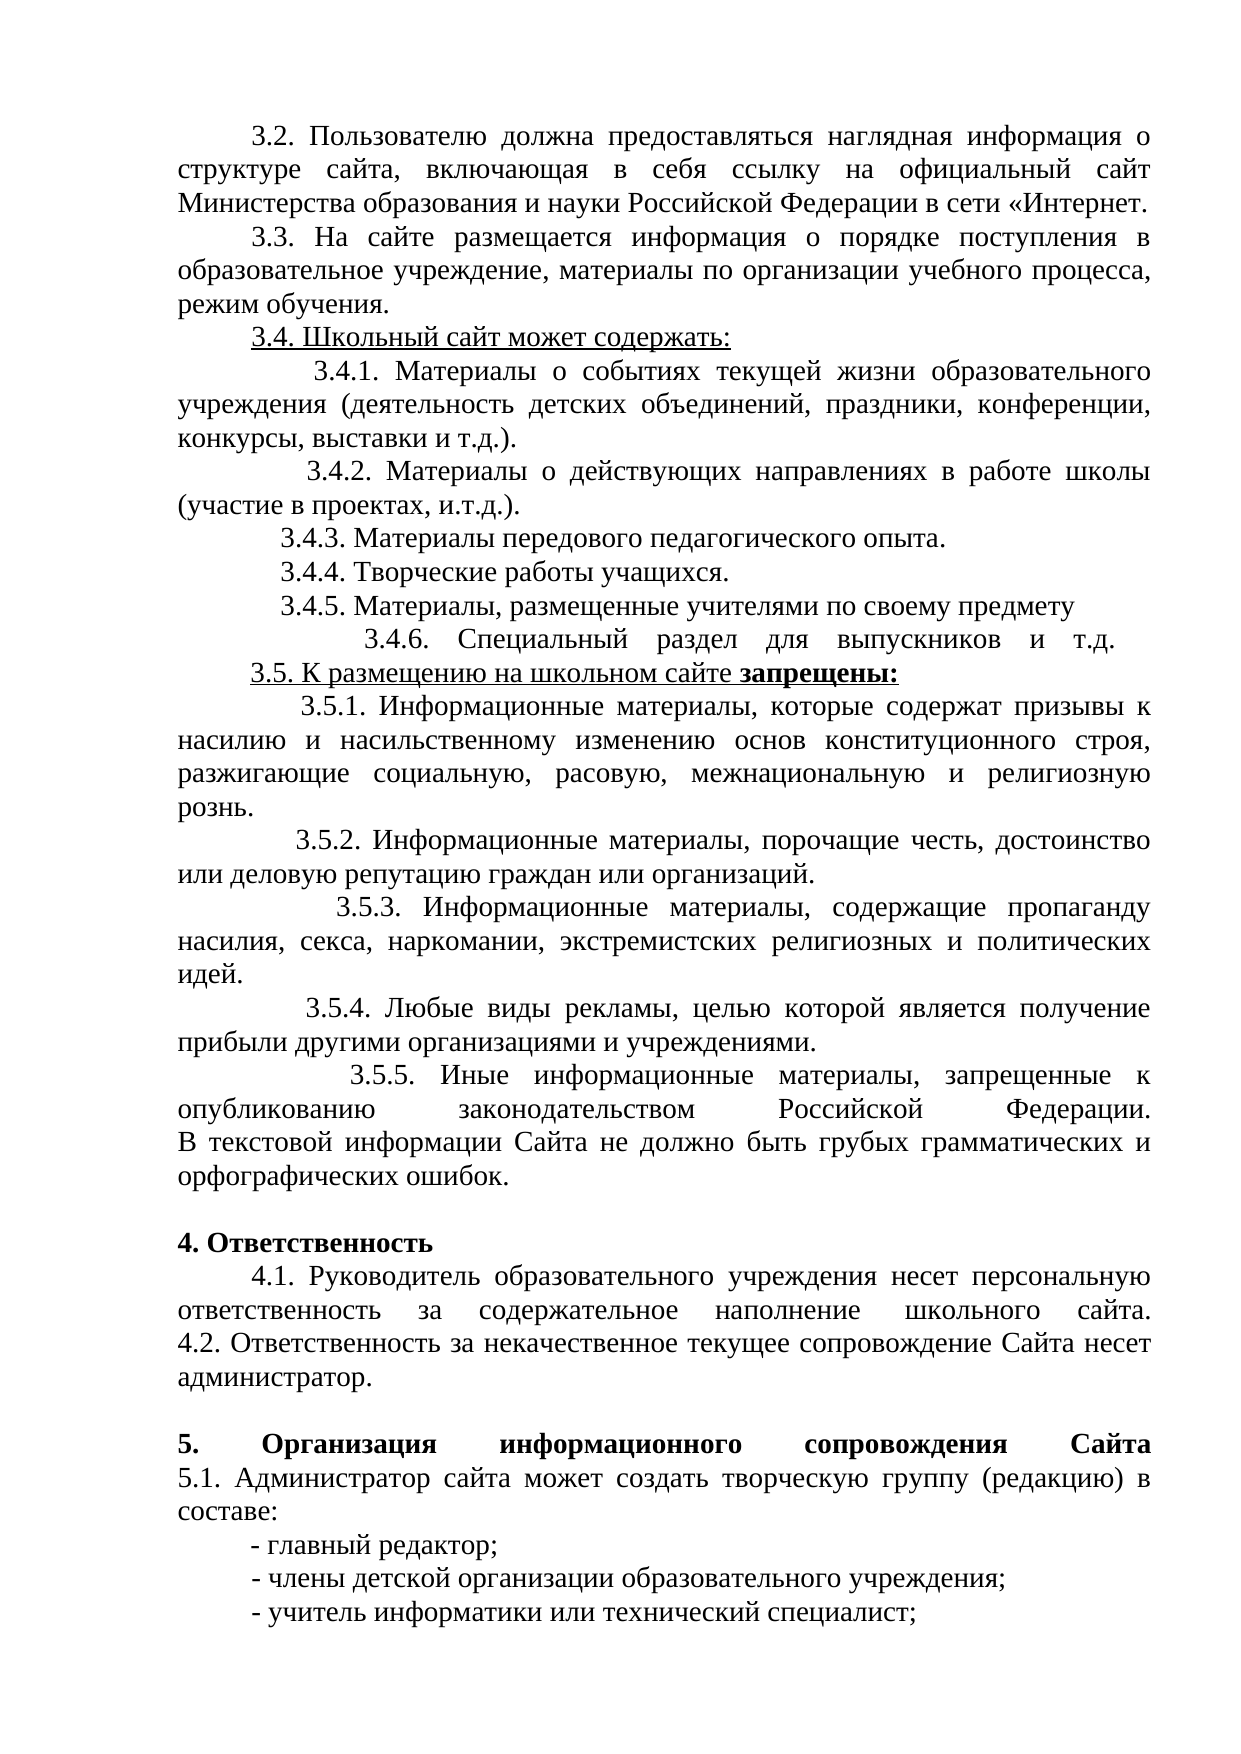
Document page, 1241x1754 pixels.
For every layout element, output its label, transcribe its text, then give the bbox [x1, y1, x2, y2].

text 3.5.3. Информационные материалы, содержащие пропаганду насилия, секса, наркомании, экстремистских религиозных и политических идей. [177, 889, 1152, 990]
text 3.4.2. Материалы о действующих направлениях в работе школы (участие в проектах, и.т.д.). [177, 453, 1152, 521]
text 4.1. Руководитель образовательного учреждения несет персональную ответственность за содержательное наполнение школьного сайта. 4.2. Ответственность за некачественное текущее сопровождение Сайта несет администратор. [177, 1258, 1152, 1393]
text 3.2. Пользователю должна предоставляться наглядная информация о структуре сайта, включающая в себя ссылку на официальный сайт Министерства образования и науки Российской Федерации в сети «Интернет. [177, 118, 1152, 219]
text 3.4.6. Специальный раздел для выпускников и т.д. 3.5. К размещению на школьном сайте запрещены: [177, 621, 1152, 688]
text 3.4.3. Материалы передового педагогического опыта. [177, 521, 1152, 554]
text 3.4.4. Творческие работы учащихся. [177, 554, 1152, 588]
text 3.4.1. Материалы о событиях текущей жизни образовательного учреждения (деятельность детских объединений, праздники, конференции, конкурсы, выставки и т.д.). [177, 353, 1152, 453]
text 3.3. На сайте размещается информация о порядке поступления в образовательное учреждение, материалы по организации учебного процесса, режим обучения. [177, 219, 1152, 319]
text - учитель информатики или технический специалист; [177, 1594, 1152, 1627]
text 4. Ответственность [177, 1191, 1152, 1258]
text 3.5.2. Информационные материалы, порочащие честь, достоинство или деловую репутацию граждан или организаций. [177, 822, 1152, 889]
text 5. Организация информационного сопровождения Сайта 5.1. Администратор сайта может создать творческую группу (редакцию) в составе: - главный редактор; [177, 1393, 1152, 1560]
text 3.5.1. Информационные материалы, которые содержат призывы к насилию и насильственному изменению основ конституционного строя, разжигающие социальную, расовую, межнациональную и религиозную рознь. [177, 688, 1152, 822]
text 3.5.4. Любые виды рекламы, целью которой является получение прибыли другими организациями и учреждениями. [177, 990, 1152, 1057]
text 3.4. Школьный сайт может содержать: [177, 319, 1152, 353]
text 3.4.5. Материалы, размещенные учителями по своему предмету [177, 588, 1152, 621]
text - члены детской организации образовательного учреждения; [177, 1560, 1152, 1594]
text 3.5.5. Иные информационные материалы, запрещенные к опубликованию законодательством Российской Федерации. В текстовой информации Сайта не должно быть грубых грамматических и орфографических ошибок. [177, 1057, 1152, 1191]
